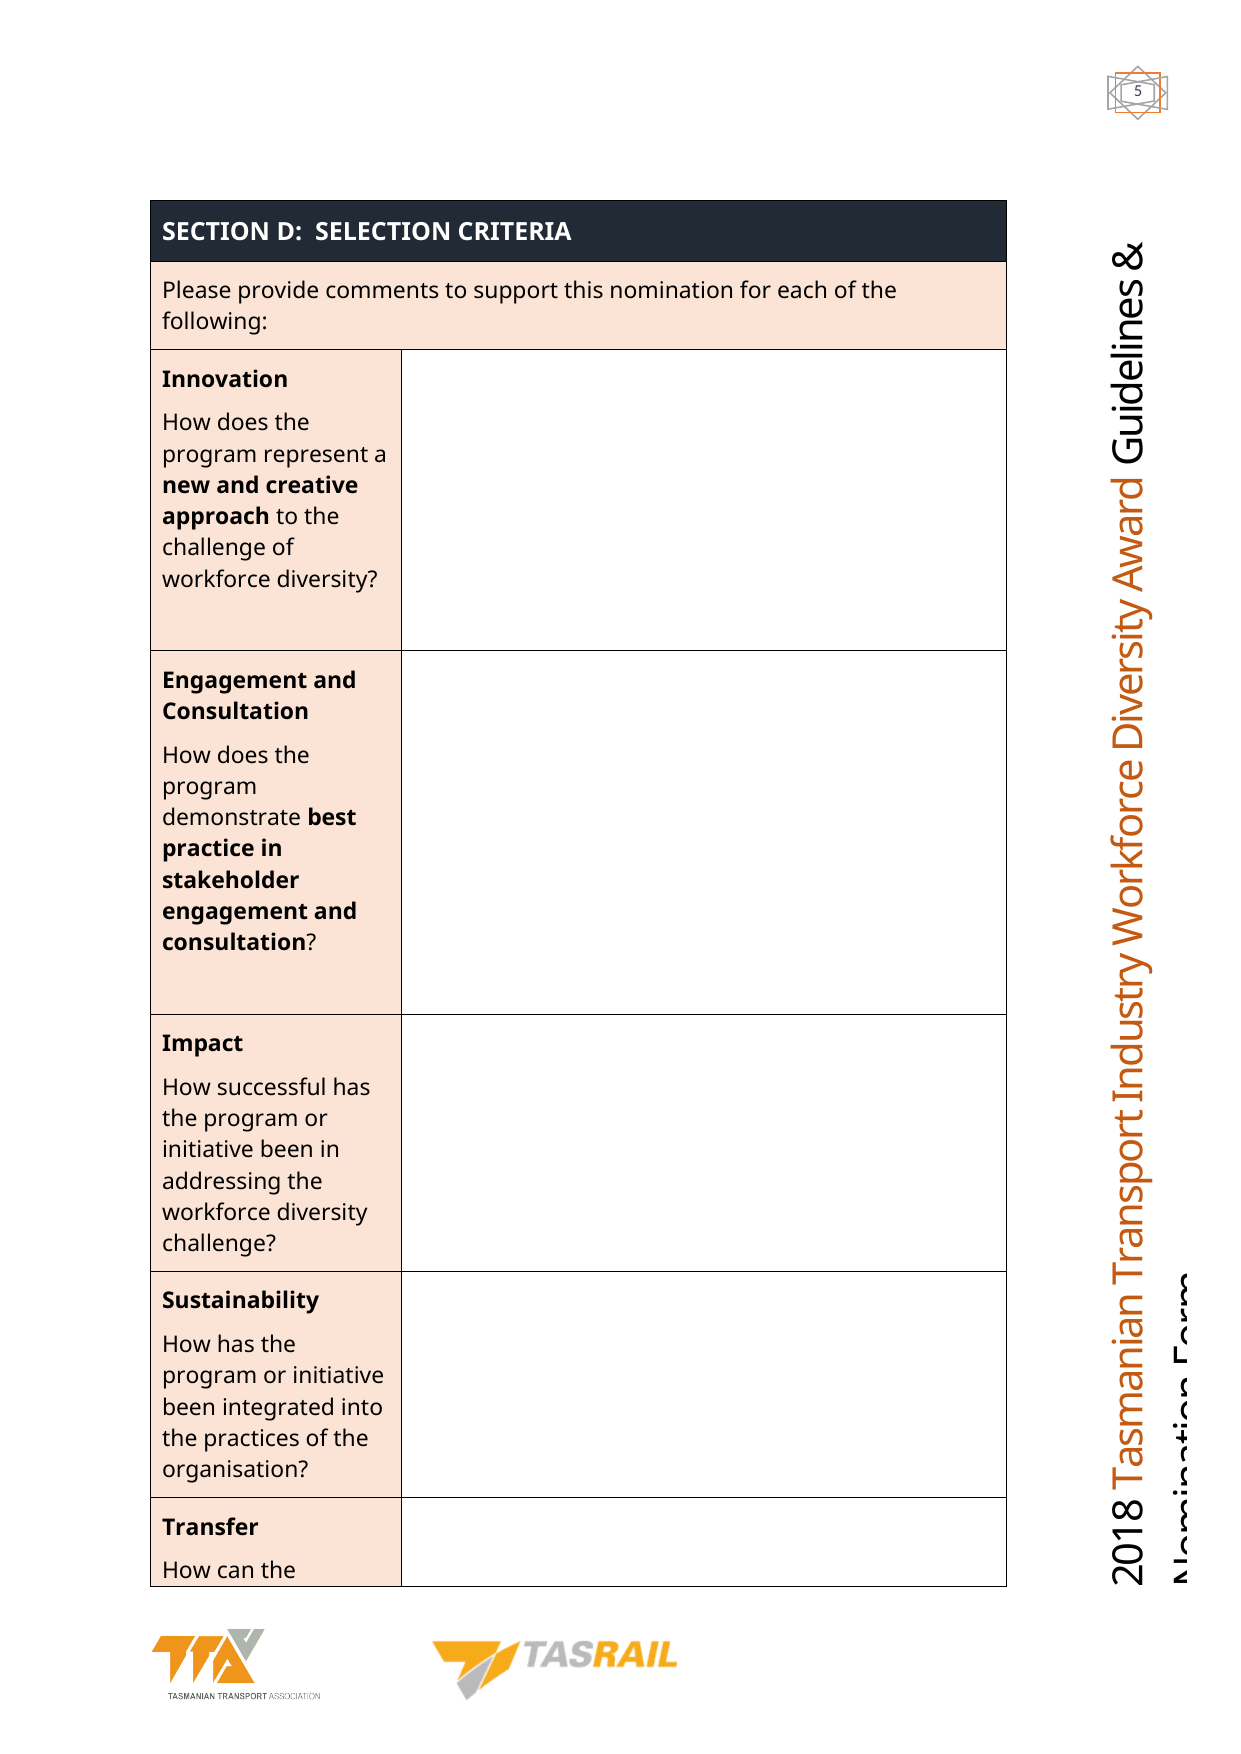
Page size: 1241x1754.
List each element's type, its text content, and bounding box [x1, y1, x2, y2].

table_cell [402, 1272, 1006, 1497]
table_cell [402, 1498, 1006, 1586]
table_cell Innovation How does the program represent a new and creative approach to the challenge of workforce diversity? [151, 350, 401, 650]
table_cell [402, 651, 1006, 1014]
table_cell Please provide comments to support this nomination for each of the following: [151, 262, 1006, 349]
table_cell Impact How successful has the program or initiative been in addressing the workforce diversity challenge? [151, 1015, 401, 1271]
table_cell [402, 1015, 1006, 1271]
picture [420, 1621, 691, 1718]
table_cell Sustainability How has the program or initiative been integrated into the practices of the organisation? [151, 1272, 401, 1497]
table_cell Engagement and Consultation How does the program demonstrate best practice in stakeholder engagement and consultation? [151, 651, 401, 1014]
picture [150, 1625, 321, 1703]
table_header SECTION D: SELECTION CRITERIA [151, 201, 1006, 261]
table_cell [402, 350, 1006, 650]
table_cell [151, 1498, 401, 1586]
